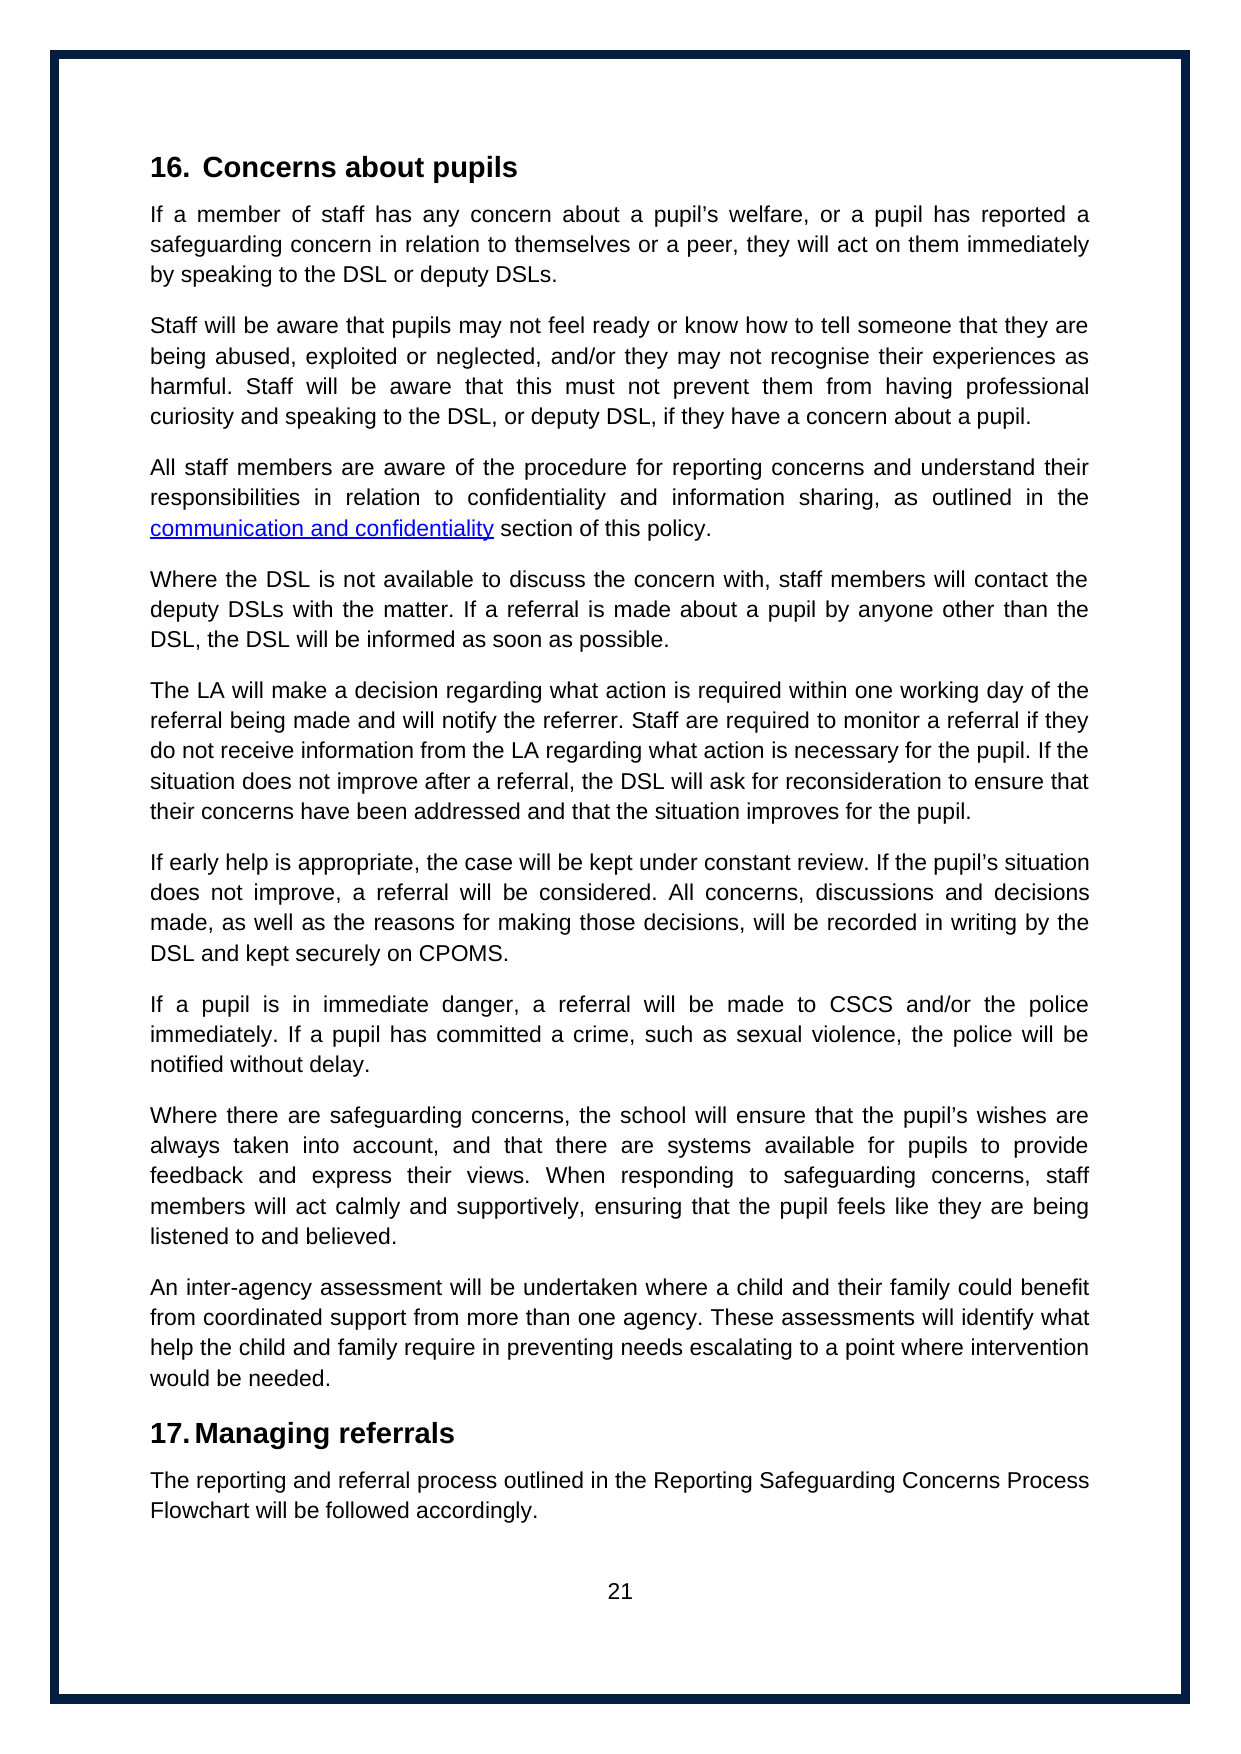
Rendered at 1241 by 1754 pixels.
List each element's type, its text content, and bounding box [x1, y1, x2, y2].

text If early help is appropriate, the case will be kept under constant review. If the pupil’s situation does not improve, a referral will be considered. All concerns, discussions and decisions made, as well as the reasons for making those decisions, will be recorded in writing by the DSL and kept securely on CPOMS. [150, 849, 1090, 966]
subtitle Concerns about pupils [150, 150, 1090, 183]
text The reporting and referral process outlined in the Reporting Safeguarding Concerns Process Flowchart will be followed accordingly. [150, 1467, 1090, 1523]
text The LA will make a decision regarding what action is required within one working day of the referral being made and will notify the referrer. Staff are required to monitor a referral if they do not receive information from the LA regarding what action is necessary for the pupil. If the situation does not improve after a referral, the DSL will ask for reconsideration to ensure that their concerns have been addressed and that the situation improves for the pupil. [150, 677, 1090, 824]
text All staff members are aware of the procedure for reporting concerns and understand their responsibilities in relation to confidentiality and information sharing, as outlined in the communication and confidentiality section of this policy. [150, 454, 1090, 541]
text An inter-agency assessment will be undertaken where a child and their family could benefit from coordinated support from more than one agency. These assessments will identify what help the child and family require in preventing needs escalating to a point where intervention would be needed. [150, 1274, 1090, 1391]
text Where the DSL is not available to discuss the concern with, staff members will contact the deputy DSLs with the matter. If a referral is made about a pupil by anyone other than the DSL, the DSL will be informed as soon as possible. [150, 566, 1090, 652]
text Staff will be aware that pupils may not feel ready or know how to tell someone that they are being abused, exploited or neglected, and/or they may not recognise their experiences as harmful. Staff will be aware that this must not prevent them from having professional curiosity and speaking to the DSL, or deputy DSL, if they have a concern about a pupil. [150, 312, 1090, 429]
text Where there are safeguarding concerns, the school will ensure that the pupil’s wishes are always taken into account, and that there are systems available for pupils to provide feedback and express their views. When responding to safeguarding concerns, staff members will act calmly and supportively, ensuring that the pupil feels like they are being listened to and believed. [150, 1102, 1090, 1249]
text If a pupil is in immediate danger, a referral will be made to CSCS and/or the police immediately. If a pupil has committed a crime, such as sexual violence, the police will be notified without delay. [150, 991, 1090, 1077]
text If a member of staff has any concern about a pupil’s welfare, or a pupil has reported a safeguarding concern in relation to themselves or a peer, they will act on them immediately by speaking to the DSL or deputy DSLs. [150, 201, 1090, 288]
subtitle Managing referrals [150, 1416, 1090, 1449]
